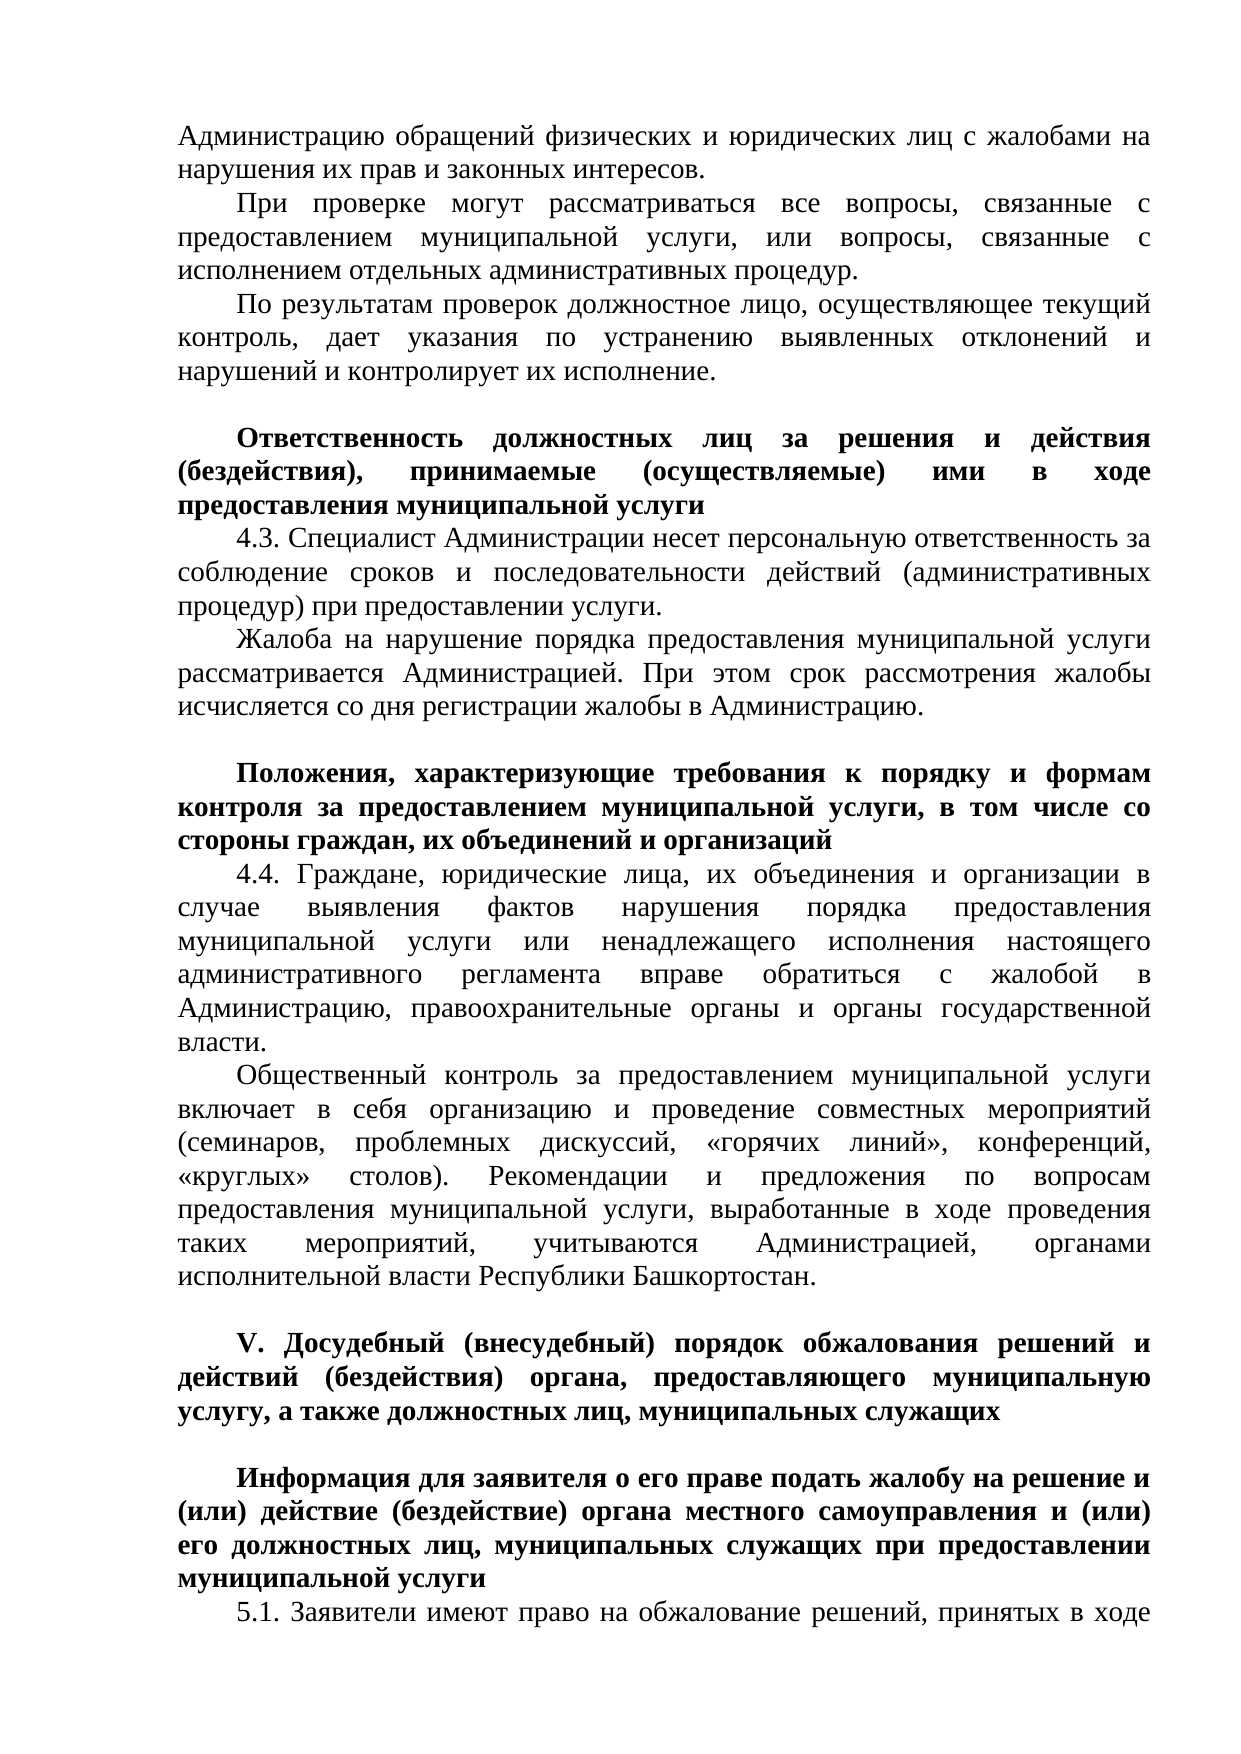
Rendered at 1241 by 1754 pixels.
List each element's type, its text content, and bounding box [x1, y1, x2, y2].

text Положения, характеризующие требования к порядку и формам контроля за предоставлением муниципальной услуги, в том числе со стороны граждан, их объединений и организаций [177, 755, 1152, 856]
text Общественный контроль за предоставлением муниципальной услуги включает в себя организацию и проведение совместных мероприятий (семинаров, проблемных дискуссий, «горячих линий», конференций, «круглых» столов). Рекомендации и предложения по вопросам предоставления муниципальной услуги, выработанные в ходе проведения таких мероприятий, учитываются Администрацией, органами исполнительной власти Республики Башкортостан. [177, 1057, 1152, 1292]
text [177, 118, 1152, 185]
text Ответственность должностных лиц за решения и действия (бездействия), принимаемые (осуществляемые) ими в ходе предоставления муниципальной услуги [177, 420, 1152, 521]
text V. Досудебный (внесудебный) порядок обжалования решений и действий (бездействия) органа, предоставляющего муниципальную услугу, а также должностных лиц, муниципальных служащих [177, 1326, 1152, 1426]
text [177, 1594, 1152, 1627]
text Жалоба на нарушение порядка предоставления муниципальной услуги рассматривается Администрацией. При этом срок рассмотрения жалобы исчисляется со дня регистрации жалобы в Администрацию. [177, 621, 1152, 722]
text По результатам проверок должностное лицо, осуществляющее текущий контроль, дает указания по устранению выявленных отклонений и нарушений и контролирует их исполнение. [177, 286, 1152, 386]
text При проверке могут рассматриваться все вопросы, связанные с предоставлением муниципальной услуги, или вопросы, связанные с исполнением отдельных административных процедур. [177, 185, 1152, 286]
text Информация для заявителя о его праве подать жалобу на решение и (или) действие (бездействие) органа местного самоуправления и (или) его должностных лиц, муниципальных служащих при предоставлении муниципальной услуги [177, 1460, 1152, 1594]
text 4.4. Граждане, юридические лица, их объединения и организации в случае выявления фактов нарушения порядка предоставления муниципальной услуги или ненадлежащего исполнения настоящего административного регламента вправе обратиться с жалобой в Администрацию, правоохранительные органы и органы государственной власти. [177, 856, 1152, 1057]
text 4.3. Специалист Администрации несет персональную ответственность за соблюдение сроков и последовательности действий (административных процедур) при предоставлении услуги. [177, 521, 1152, 621]
